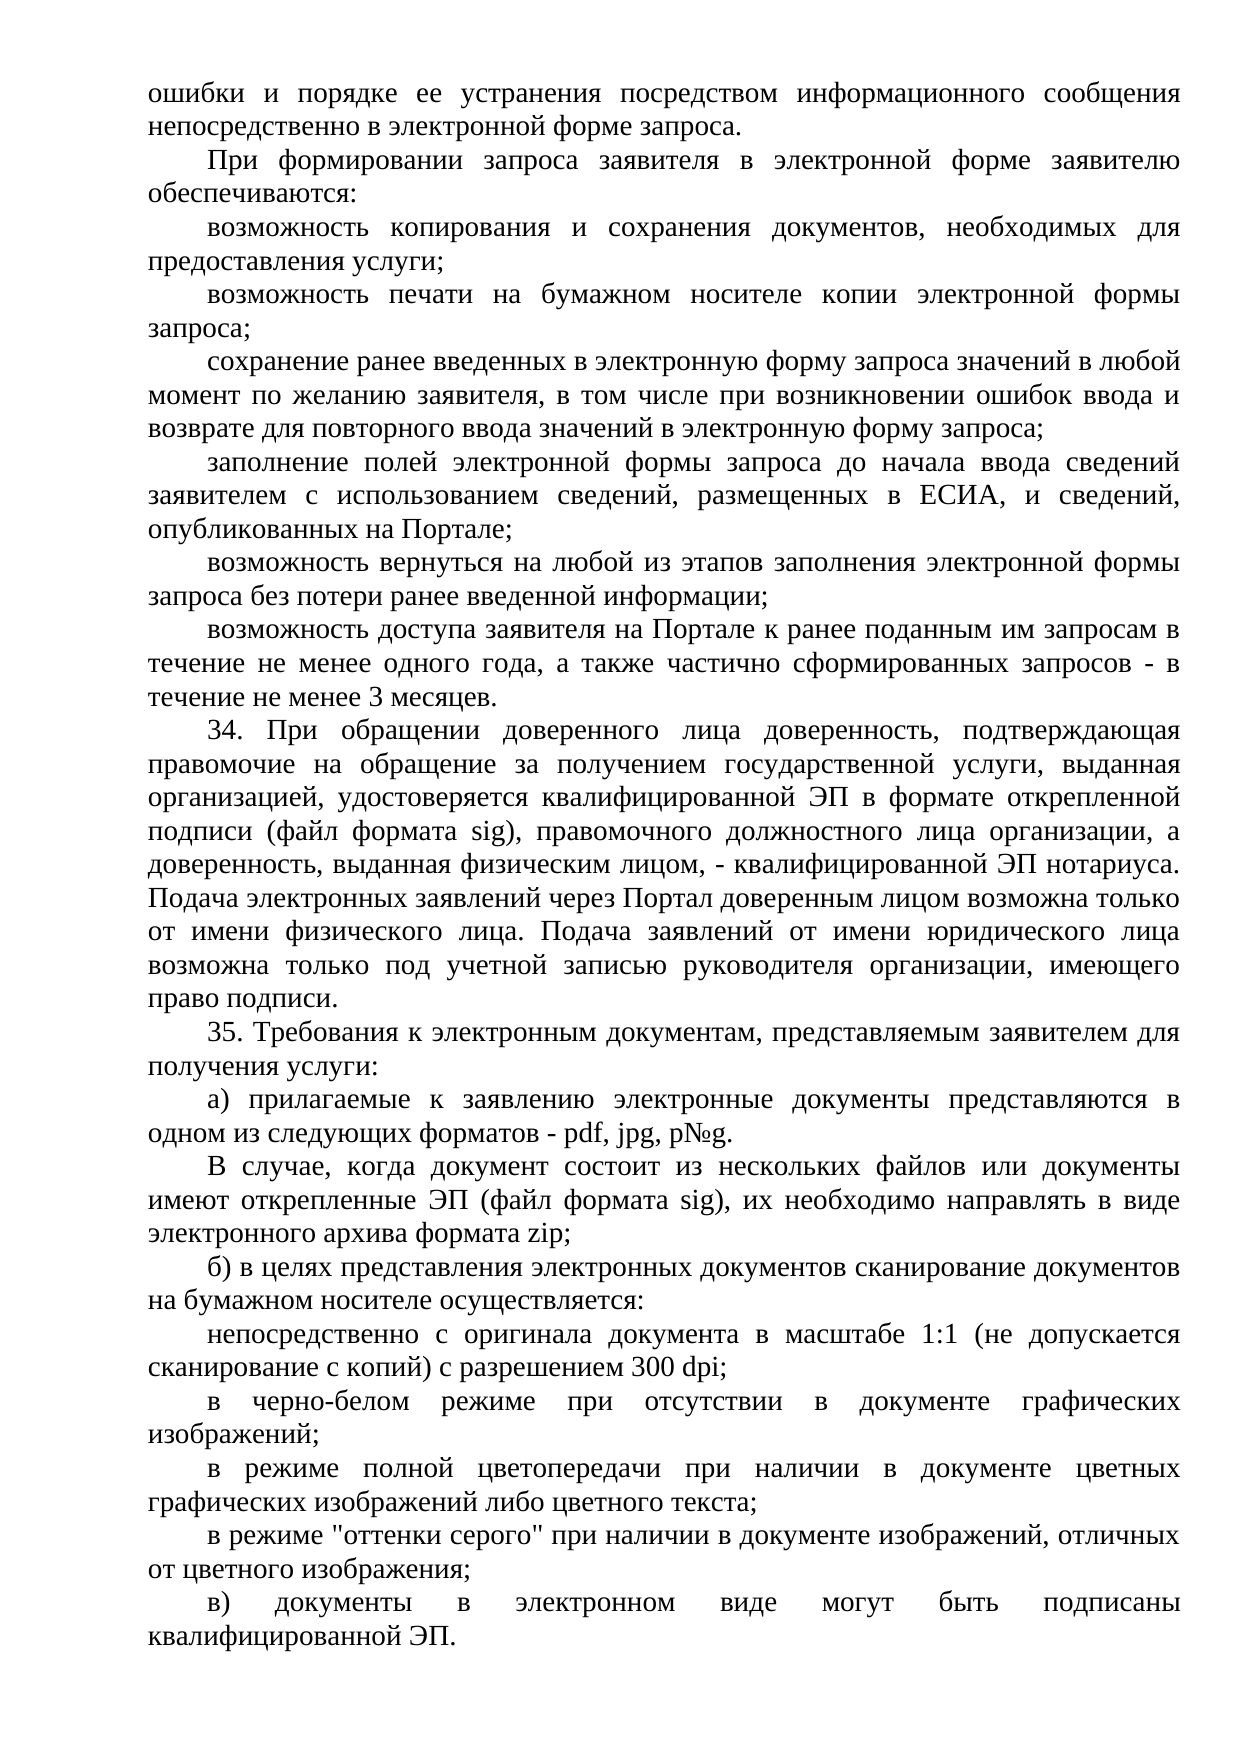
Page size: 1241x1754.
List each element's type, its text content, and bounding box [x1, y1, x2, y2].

text заполнение полей электронной формы запроса до начала ввода сведений заявителем с использованием сведений, размещенных в ЕСИА, и сведений, опубликованных на Портале; [148, 444, 1181, 544]
text а) прилагаемые к заявлению электронные документы представляются в одном из следующих форматов - pdf, jpg, p№g. [148, 1081, 1181, 1148]
text в режиме "оттенки серого" при наличии в документе изображений, отличных от цветного изображения; [148, 1517, 1181, 1584]
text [148, 75, 1181, 142]
text В случае, когда документ состоит из нескольких файлов или документы имеют открепленные ЭП (файл формата sig), их необходимо направлять в виде электронного архива формата zip; [148, 1148, 1181, 1249]
text 34. При обращении доверенного лица доверенность, подтверждающая правомочие на обращение за получением государственной услуги, выданная организацией, удостоверяется квалифицированной ЭП в формате открепленной подписи (файл формата sig), правомочного должностного лица организации, а доверенность, выданная физическим лицом, - квалифицированной ЭП нотариуса. Подача электронных заявлений через Портал доверенным лицом возможна только от имени физического лица. Подача заявлений от имени юридического лица возможна только под учетной записью руководителя организации, имеющего право подписи. [148, 712, 1181, 1014]
text возможность вернуться на любой из этапов заполнения электронной формы запроса без потери ранее введенной информации; [148, 544, 1181, 612]
text сохранение ранее введенных в электронную форму запроса значений в любой момент по желанию заявителя, в том числе при возникновении ошибок ввода и возврате для повторного ввода значений в электронную форму запроса; [148, 343, 1181, 444]
text возможность доступа заявителя на Портале к ранее поданным им запросам в течение не менее одного года, а также частично сформированных запросов - в течение не менее 3 месяцев. [148, 612, 1181, 712]
text непосредственно с оригинала документа в масштабе 1:1 (не допускается сканирование с копий) с разрешением 300 dpi; [148, 1316, 1181, 1383]
text При формировании запроса заявителя в электронной форме заявителю обеспечиваются: [148, 142, 1181, 209]
text б) в целях представления электронных документов сканирование документов на бумажном носителе осуществляется: [148, 1249, 1181, 1316]
text возможность копирования и сохранения документов, необходимых для предоставления услуги; [148, 209, 1181, 276]
text в черно-белом режиме при отсутствии в документе графических изображений; [148, 1383, 1181, 1450]
text 35. Требования к электронным документам, представляемым заявителем для получения услуги: [148, 1014, 1181, 1081]
text возможность печати на бумажном носителе копии электронной формы запроса; [148, 276, 1181, 343]
text в) документы в электронном виде могут быть подписаны квалифицированной ЭП. [148, 1584, 1181, 1651]
text в режиме полной цветопередачи при наличии в документе цветных графических изображений либо цветного текста; [148, 1450, 1181, 1517]
